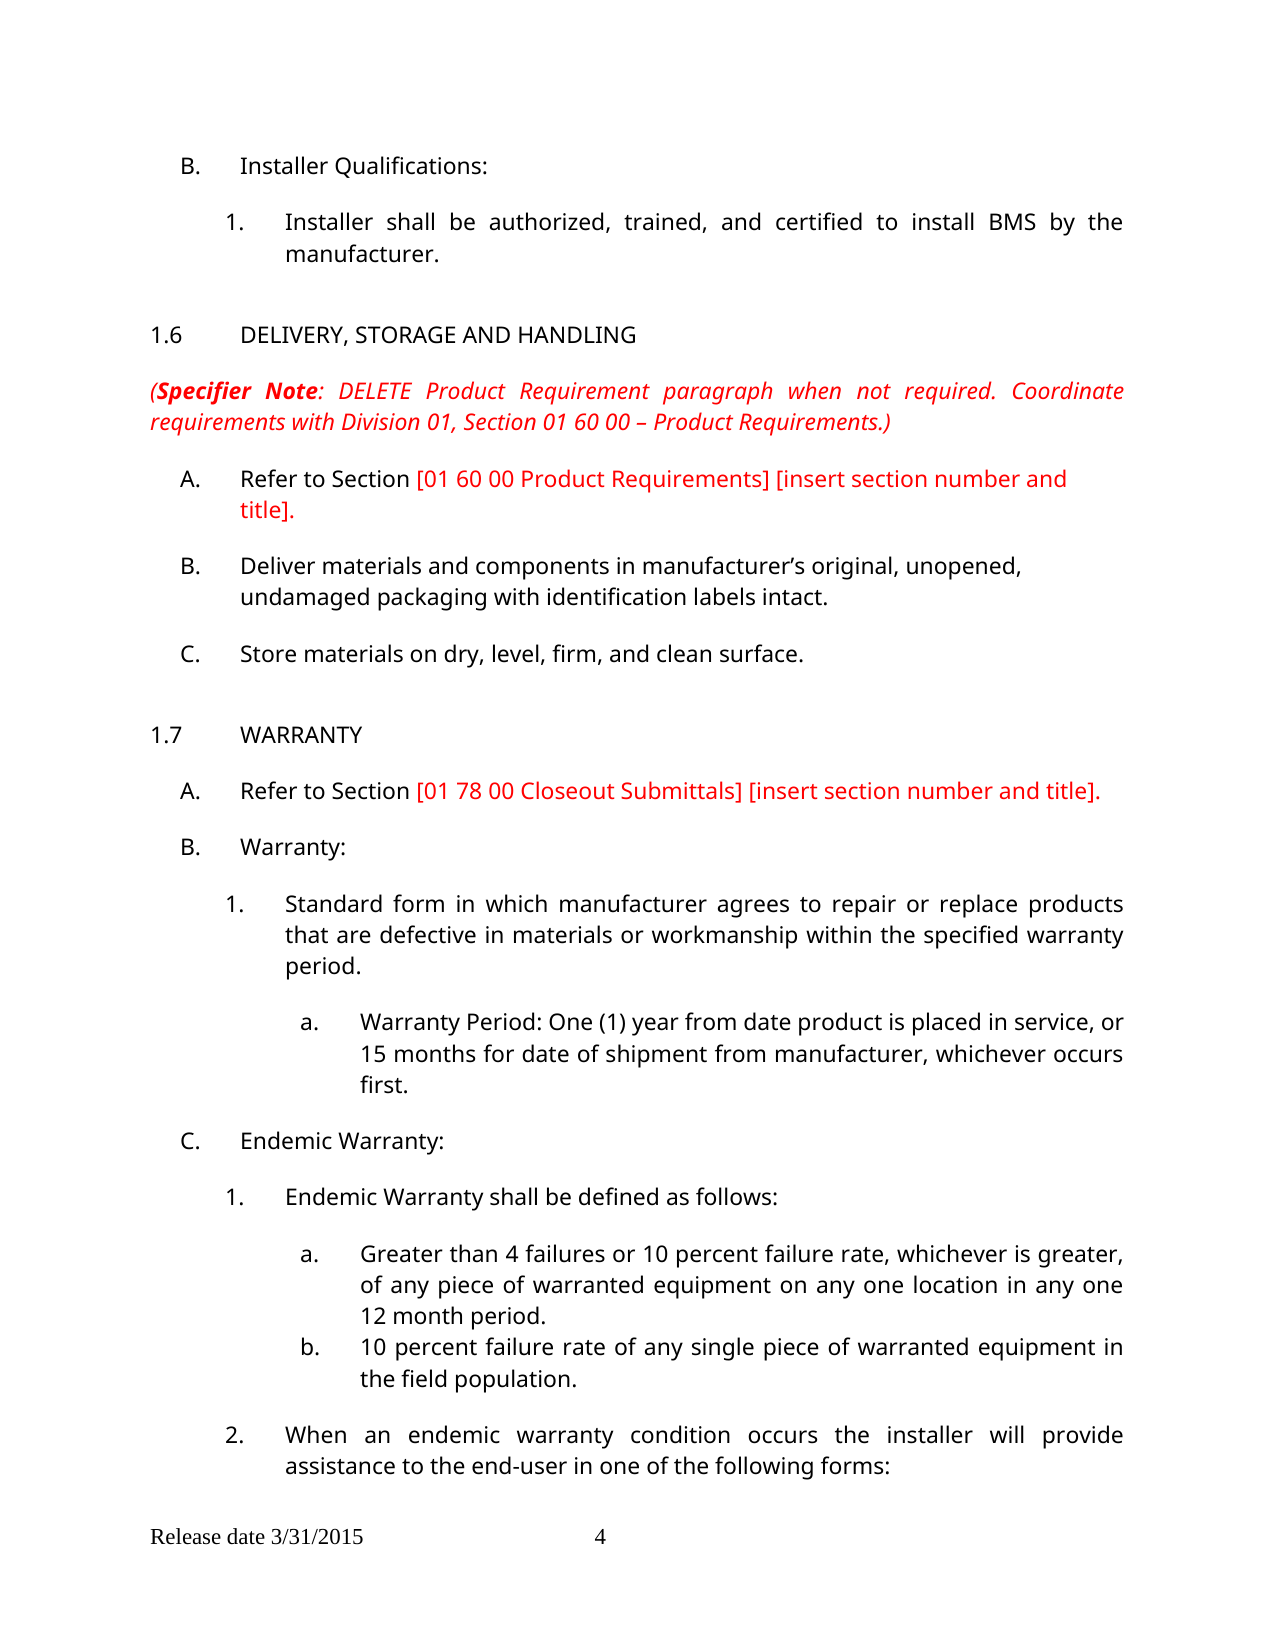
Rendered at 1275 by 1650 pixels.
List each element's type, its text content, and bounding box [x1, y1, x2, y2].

text Installer Qualifications: [180, 150, 1125, 181]
text DELIVERY, STORAGE AND HANDLING [150, 319, 1125, 350]
text Warranty Period: One (1) year from date product is placed in service, or 15 months for date of shipment from manufacturer, whichever occurs first. [300, 1006, 1125, 1100]
text Refer to Section [01 60 00 Product Requirements] [insert section number and title]. [180, 462, 1125, 525]
text When an endemic warranty condition occurs the installer will provide assistance to the end-user in one of the following forms: [225, 1419, 1125, 1481]
text Warranty: [180, 831, 1125, 862]
text Standard form in which manufacturer agrees to repair or replace products that are defective in materials or workmanship within the specified warranty period. [225, 887, 1125, 981]
text Installer shall be authorized, trained, and certified to install BMS by the manufacturer. [225, 206, 1125, 269]
text Greater than 4 failures or 10 percent failure rate, whichever is greater, of any piece of warranted equipment on any one location in any one 12 month period. [300, 1237, 1125, 1331]
text 10 percent failure rate of any single piece of warranted equipment in the field population. [300, 1331, 1125, 1394]
text Endemic Warranty: [180, 1125, 1125, 1156]
text Endemic Warranty shall be defined as follows: [225, 1181, 1125, 1212]
text Store materials on dry, level, firm, and clean surface. [180, 637, 1125, 669]
text WARRANTY [150, 719, 1125, 750]
text Deliver materials and components in manufacturer’s original, unopened, undamaged packaging with identification labels intact. [180, 550, 1125, 612]
list (Specifier Note: DELETE Product Requirement paragraph when not required. Coordinate requirements with Division 01, Section 01 60 00 – Product Requirements.) [150, 375, 1125, 437]
text Refer to Section [01 78 00 Closeout Submittals] [insert section number and title]. [180, 775, 1125, 806]
